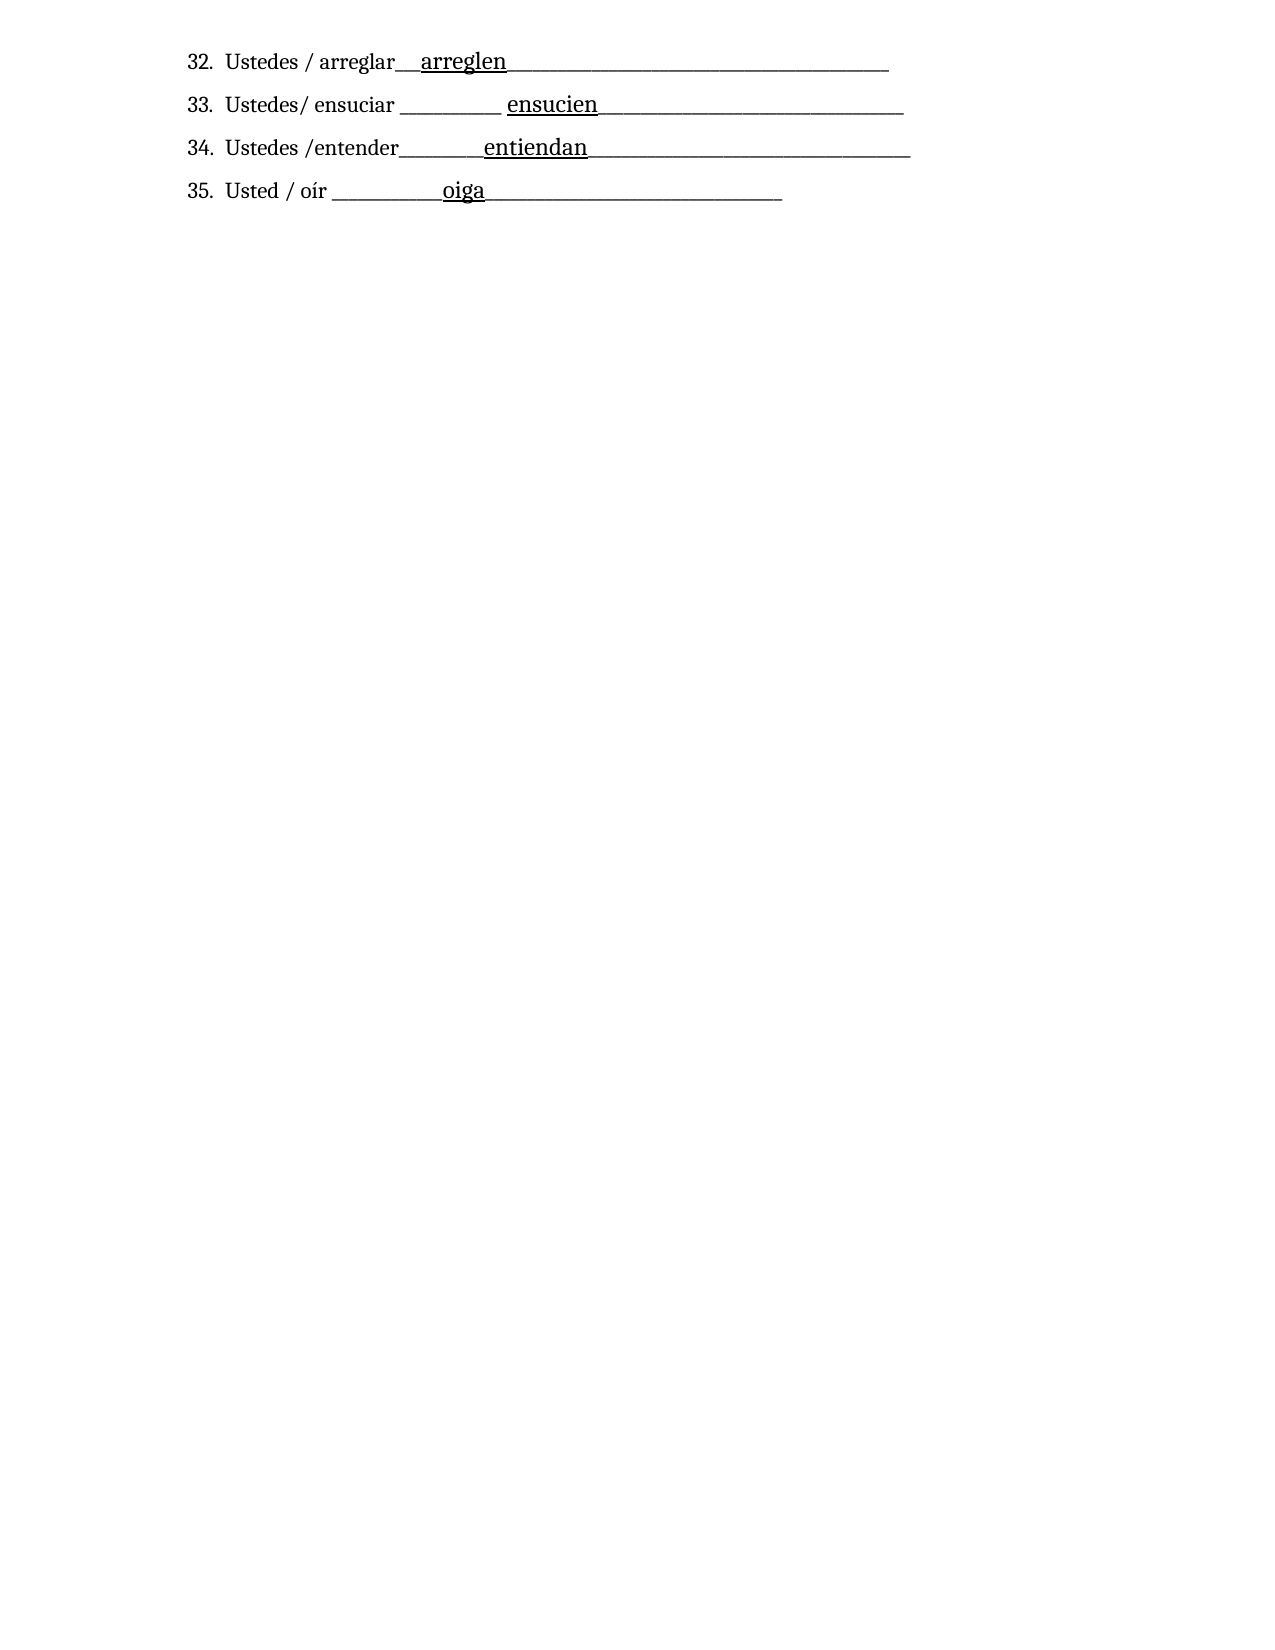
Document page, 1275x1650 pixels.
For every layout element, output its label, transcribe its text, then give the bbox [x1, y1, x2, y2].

list Usted / oír _____________oiga___________________________________ [187, 176, 1181, 205]
list Ustedes/ ensuciar ____________ ensucien____________________________________ [187, 90, 1181, 119]
list Ustedes /entender__________entiendan______________________________________ [187, 133, 1181, 162]
list Ustedes / arreglar___arreglen_____________________________________________ [187, 47, 1181, 76]
